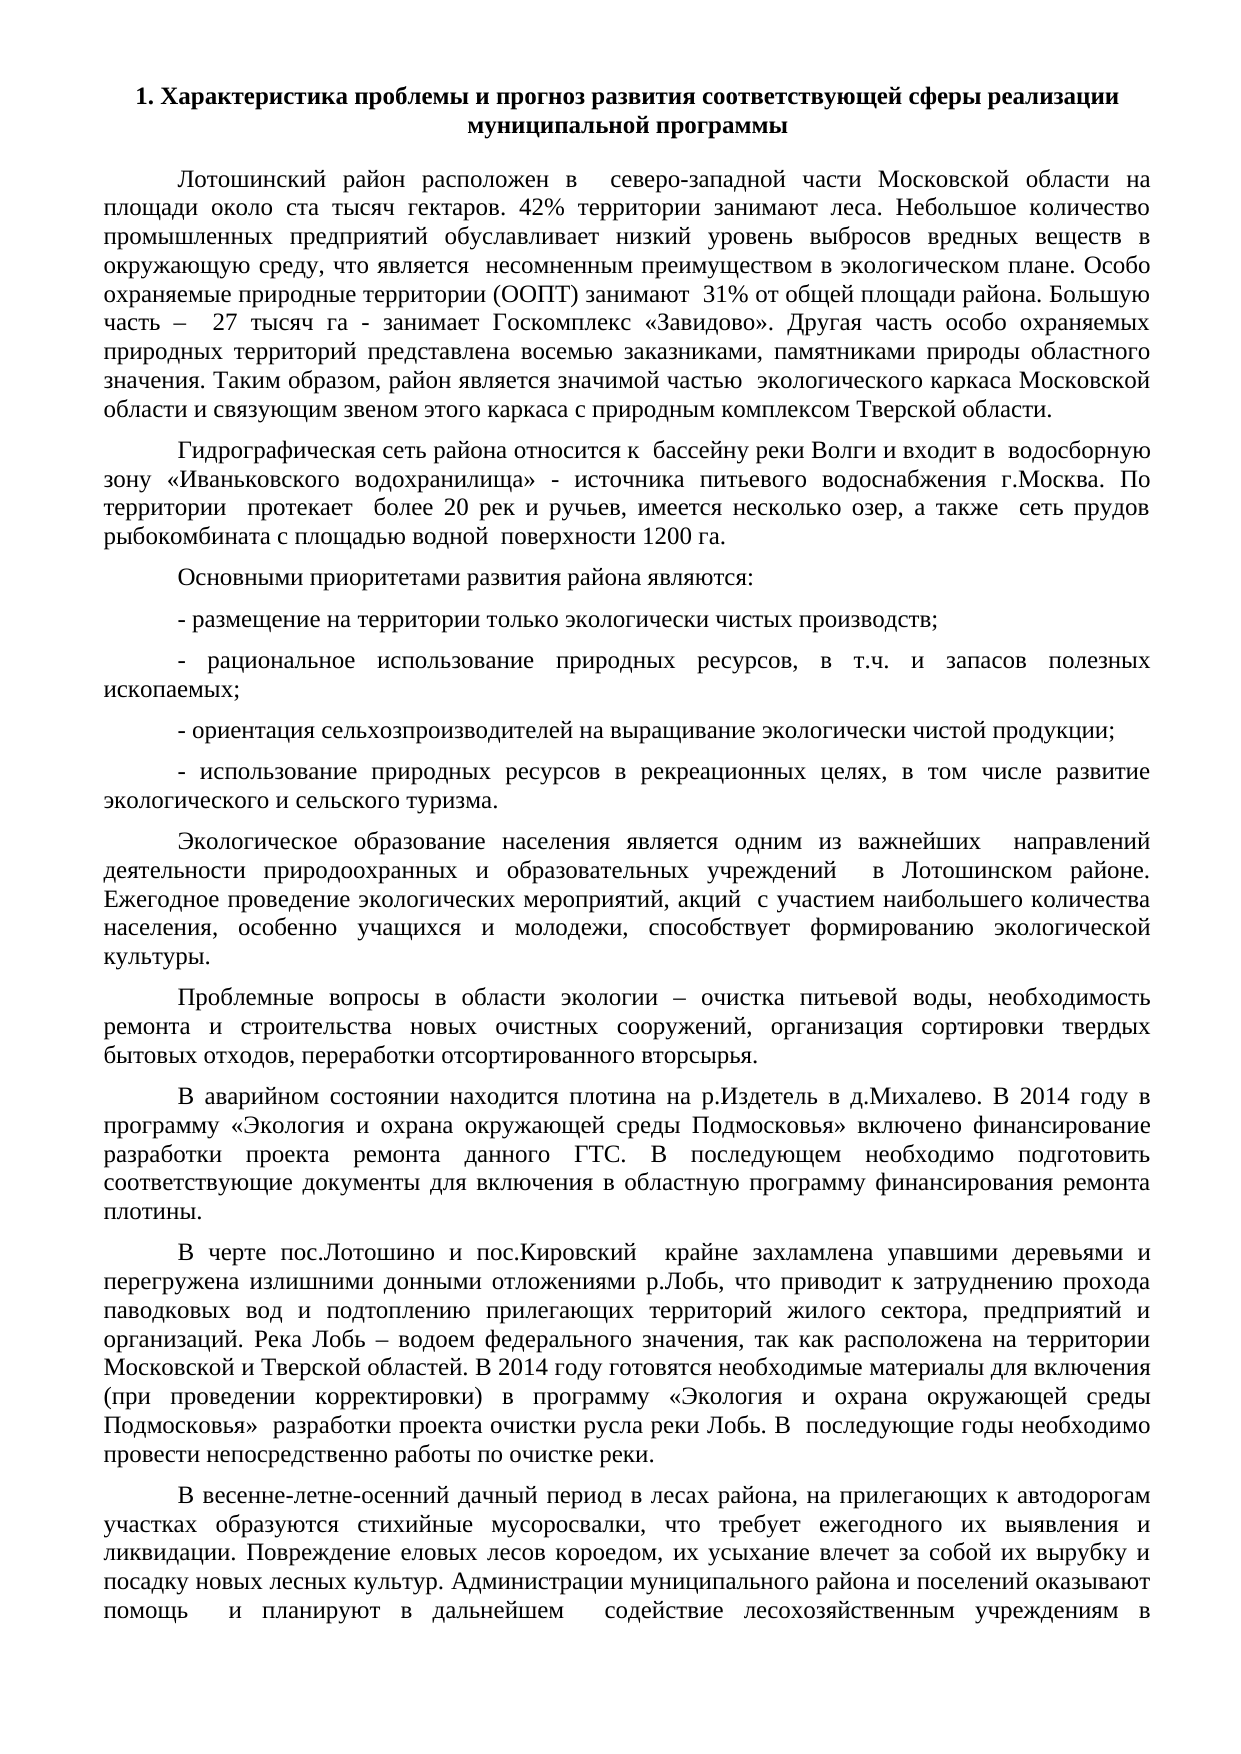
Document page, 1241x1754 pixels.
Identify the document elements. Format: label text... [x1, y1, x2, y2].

text Лотошинский район расположен в северо-западной части Московской области на площади около ста тысяч гектаров. 42% территории занимают леса. Небольшое количество промышленных предприятий обуславливает низкий уровень выбросов вредных веществ в окружающую среду, что является несомненным преимуществом в экологическом плане. Особо охраняемые природные территории (ООПТ) занимают 31% от общей площади района. Большую часть – 27 тысяч га - занимает Госкомплекс «Завидово». Другая часть особо охраняемых природных территорий представлена восемью заказниками, памятниками природы областного значения. Таким образом, район является значимой частью экологического каркаса Московской области и связующим звеном этого каркаса с природным комплексом Тверской области. [103, 164, 1152, 422]
text В аварийном состоянии находится плотина на р.Издетель в д.Михалево. В 2014 году в программу «Экология и охрана окружающей среды Подмосковья» включено финансирование разработки проекта ремонта данного ГТС. В последующем необходимо подготовить соответствующие документы для включения в областную программу финансирования ремонта плотины. [103, 1081, 1152, 1225]
text В черте пос.Лотошино и пос.Кировский крайне захламлена упавшими деревьями и перегружена излишними донными отложениями р.Лобь, что приводит к затруднению прохода паводковых вод и подтоплению прилегающих территорий жилого сектора, предприятий и организаций. Река Лобь – водоем федерального значения, так как расположена на территории Московской и Тверской областей. В 2014 году готовятся необходимые материалы для включения (при проведении корректировки) в программу «Экология и охрана окружающей среды Подмосковья» разработки проекта очистки русла реки Лобь. В последующие годы необходимо провести непосредственно работы по очистке реки. [103, 1237, 1152, 1467]
text Экологическое образование населения является одним из важнейших направлений деятельности природоохранных и образовательных учреждений в Лотошинском районе. Ежегодное проведение экологических мероприятий, акций с участием наибольшего количества населения, особенно учащихся и молодежи, способствует формированию экологической культуры. [103, 826, 1152, 970]
text Гидрографическая сеть района относится к бассейну реки Волги и входит в водосборную зону «Иваньковского водохранилища» - источника питьевого водоснабжения г.Москва. По территории протекает более 20 рек и ручьев, имеется несколько озер, а также сеть прудов рыбокомбината с площадью водной поверхности 1200 га. [103, 435, 1152, 550]
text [103, 1480, 1152, 1624]
text Основными приоритетами развития района являются: [103, 562, 1152, 591]
text - использование природных ресурсов в рекреационных целях, в том числе развитие экологического и сельского туризма. [103, 756, 1152, 814]
text 1. Характеристика проблемы и прогноз развития соответствующей сферы реализации муниципальной программы [103, 81, 1152, 139]
text - рациональное использование природных ресурсов, в т.ч. и запасов полезных ископаемых; [103, 645, 1152, 702]
text - размещение на территории только экологически чистых производств; [103, 604, 1152, 632]
text - ориентация сельхозпроизводителей на выращивание экологически чистой продукции; [103, 715, 1152, 744]
text Проблемные вопросы в области экологии – очистка питьевой воды, необходимость ремонта и строительства новых очистных сооружений, организация сортировки твердых бытовых отходов, переработки отсортированного вторсырья. [103, 982, 1152, 1069]
